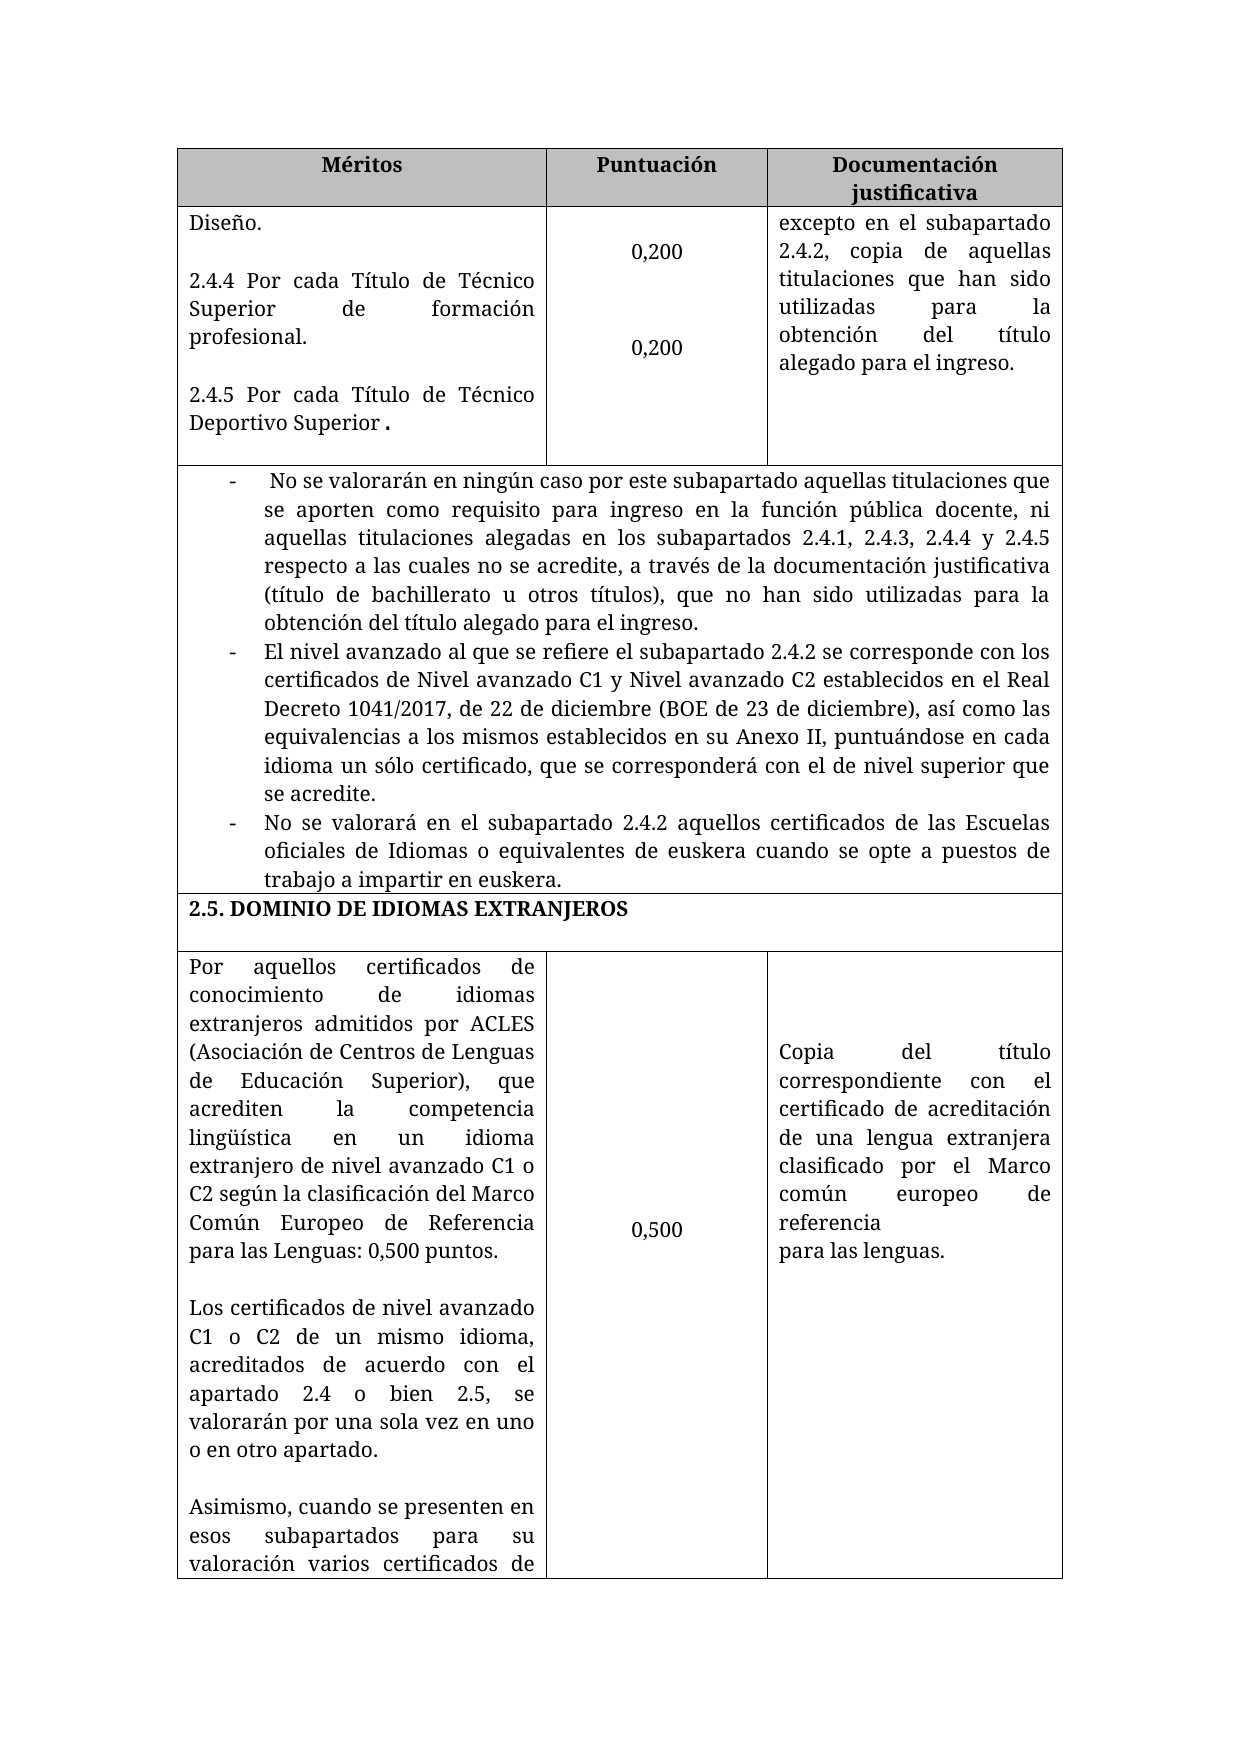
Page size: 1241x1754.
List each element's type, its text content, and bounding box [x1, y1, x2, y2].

table_cell 2.5. DOMINIO DE IDIOMAS EXTRANJEROS [178, 894, 1062, 951]
table_cell 0,500 [547, 952, 767, 1578]
table_header Documentación justificativa [768, 149, 1062, 206]
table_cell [768, 952, 1062, 1578]
table_cell No se valorarán en ningún caso por este subapartado aquellas titulaciones que se aporten como requisito para ingreso en la función pública docente, ni aquellas titulaciones alegadas en los subapartados 2.4.1, 2.4.3, 2.4.4 y 2.4.5 respecto a las cuales no se acredite, a través de la documentación justificativa (título de bachillerato u otros títulos), que no han sido utilizadas para la obtención del título alegado para el ingreso. El nivel avanzado al que se refiere el subapartado 2.4.2 se corresponde con los certificados de Nivel avanzado C1 y Nivel avanzado C2 establecidos en el Real Decreto 1041/2017, de 22 de diciembre (BOE de 23 de diciembre), así como las equivalencias a los mismos establecidos en su Anexo II, puntuándose en cada idioma un sólo certificado, que se corresponderá con el de nivel superior que se acredite. No se valorará en el subapartado 2.4.2 aquellos certificados de las Escuelas oficiales de Idiomas o equivalentes de euskera cuando se opte a puestos de trabajo a impartir en euskera. [178, 466, 1062, 893]
table_header Puntuación [547, 149, 767, 206]
table_cell 0,200 [547, 301, 767, 465]
table_header Méritos [178, 149, 546, 206]
table_cell 0,200 [547, 207, 767, 301]
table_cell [178, 952, 546, 1578]
